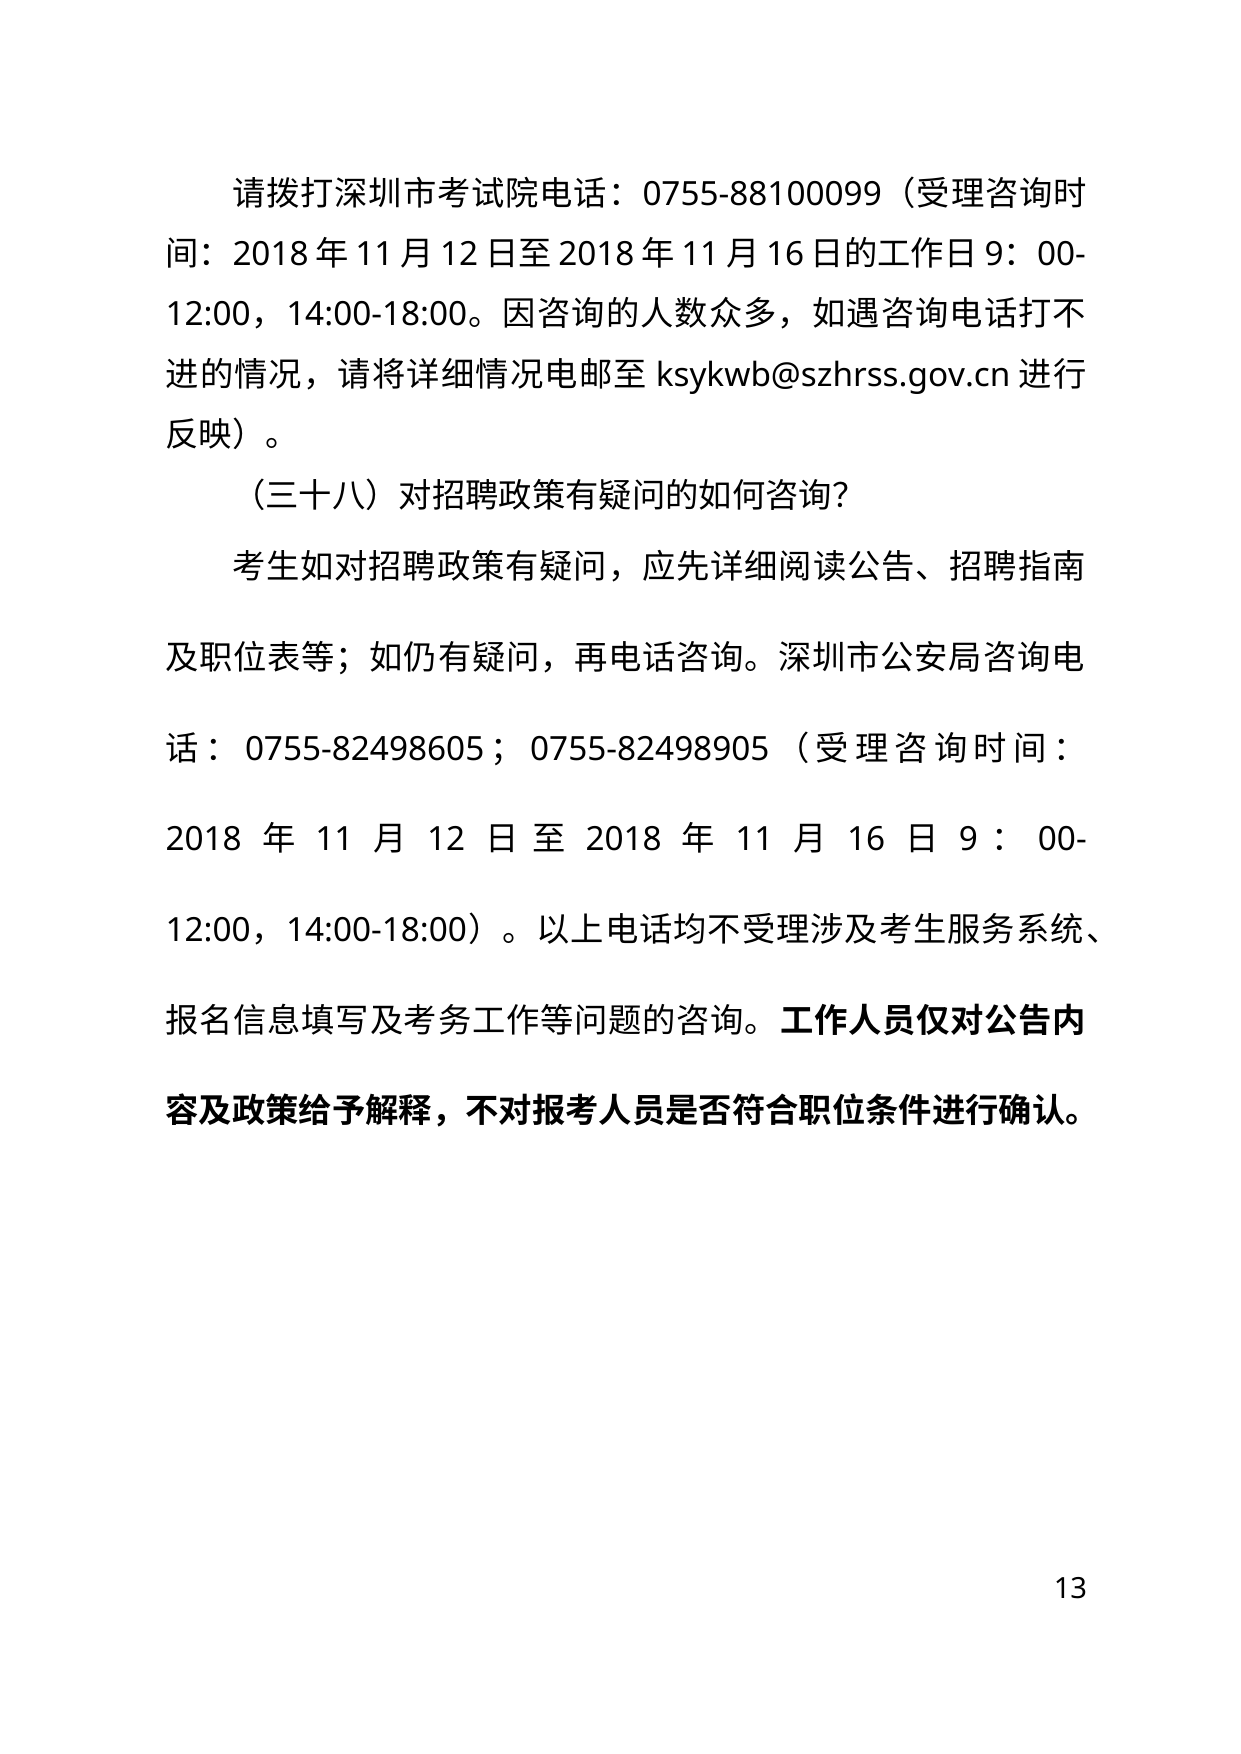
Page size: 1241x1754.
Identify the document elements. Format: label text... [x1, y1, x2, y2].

text （三十八）对招聘政策有疑问的如何咨询？ [165, 459, 1087, 519]
text 考生如对招聘政策有疑问，应先详细阅读公告、招聘指南及职位表等；如仍有疑问，再电话咨询。深圳市公安局咨询电话：0755-82498605；0755-82498905（受理咨询时间：2018年11月12日至2018年11月16日9：00-12:00，14:00-18:00）。以上电话均不受理涉及考生服务系统、报名信息填写及考务工作等问题的咨询。工作人员仅对公告内容及政策给予解释，不对报考人员是否符合职位条件进行确认。 [165, 519, 1087, 1153]
text 请拨打深圳市考试院电话：0755-88100099（受理咨询时间：2018年11月12日至2018年11月16日的工作日9：00-12:00，14:00-18:00。因咨询的人数众多，如遇咨询电话打不进的情况，请将详细情况电邮至ksykwb@szhrss.gov.cn进行反映）。 [165, 157, 1087, 459]
